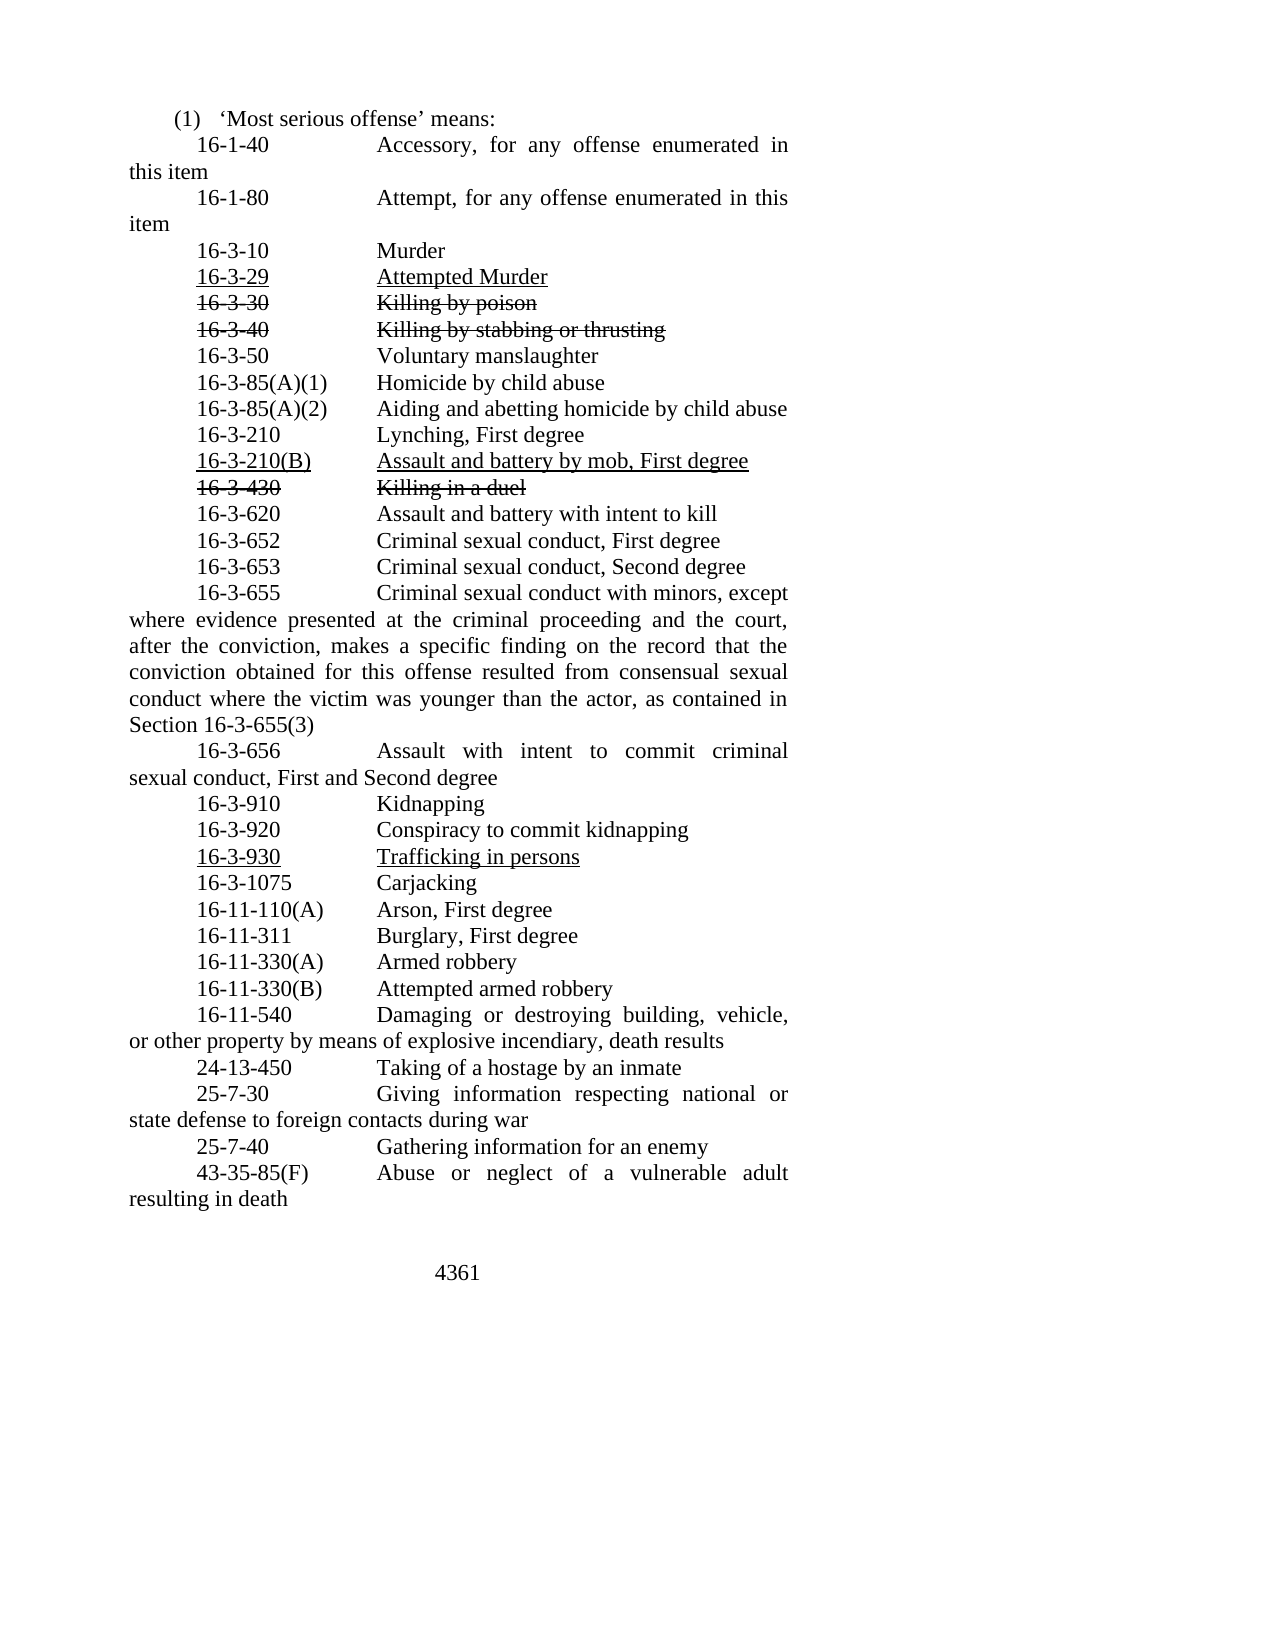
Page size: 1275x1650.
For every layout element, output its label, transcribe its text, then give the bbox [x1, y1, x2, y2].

text 16-3-10 Murder [129, 237, 789, 263]
text 24-13-450 Taking of a hostage by an inmate [129, 1054, 789, 1080]
text 16-3-910 Kidnapping [129, 790, 789, 817]
text (1) ‘Most serious offense’ means: [129, 105, 789, 131]
text 16-3-30 Killing by poison [129, 289, 789, 316]
text 16-3-85(A)(1) Homicide by child abuse [129, 368, 789, 395]
text 16-3-652 Criminal sexual conduct, First degree [129, 527, 789, 553]
text 25-7-30 Giving information respecting national or state defense to foreign contacts during war [129, 1080, 789, 1133]
text 16-3-920 Conspiracy to commit kidnapping [129, 817, 789, 843]
text 16-11-540 Damaging or destroying building, vehicle, or other property by means of explosive incendiary, death results [129, 1001, 789, 1054]
text 43-35-85(F) Abuse or neglect of a vulnerable adult resulting in death [129, 1159, 789, 1212]
text 16-1-40 Accessory, for any offense enumerated in this item [129, 131, 789, 184]
text 16-11-311 Burglary, First degree [129, 922, 789, 948]
text 16-3-655 Criminal sexual conduct with minors, except where evidence presented at the criminal proceeding and the court, after the conviction, makes a specific finding on the record that the conviction obtained for this offense resulted from consensual sexual conduct where the victim was younger than the actor, as contained in Section 16-3-655(3) [129, 579, 789, 737]
text 16-1-80 Attempt, for any offense enumerated in this item [129, 184, 789, 237]
text 25-7-40 Gathering information for an enemy [129, 1133, 789, 1159]
text 16-3-930 Trafficking in persons [129, 843, 789, 869]
text 16-3-1075 Carjacking [129, 869, 789, 896]
text 16-3-40 Killing by stabbing or thrusting [129, 316, 789, 342]
text 16-3-210 Lynching, First degree [129, 421, 789, 448]
text 16-11-110(A) Arson, First degree [129, 896, 789, 922]
text 16-11-330(A) Armed robbery [129, 948, 789, 975]
text 16-3-210(B) Assault and battery by mob, First degree [129, 448, 789, 474]
text 16-3-620 Assault and battery with intent to kill [129, 500, 789, 527]
text 16-3-85(A)(2) Aiding and abetting homicide by child abuse [129, 395, 789, 421]
text 16-3-653 Criminal sexual conduct, Second degree [129, 553, 789, 579]
text 16-3-656 Assault with intent to commit criminal sexual conduct, First and Second degree [129, 737, 789, 790]
text 16-3-50 Voluntary manslaughter [129, 342, 789, 368]
text 16-3-29 Attempted Murder [129, 263, 789, 289]
text 16-11-330(B) Attempted armed robbery [129, 975, 789, 1001]
text 16-3-430 Killing in a duel [129, 474, 789, 500]
